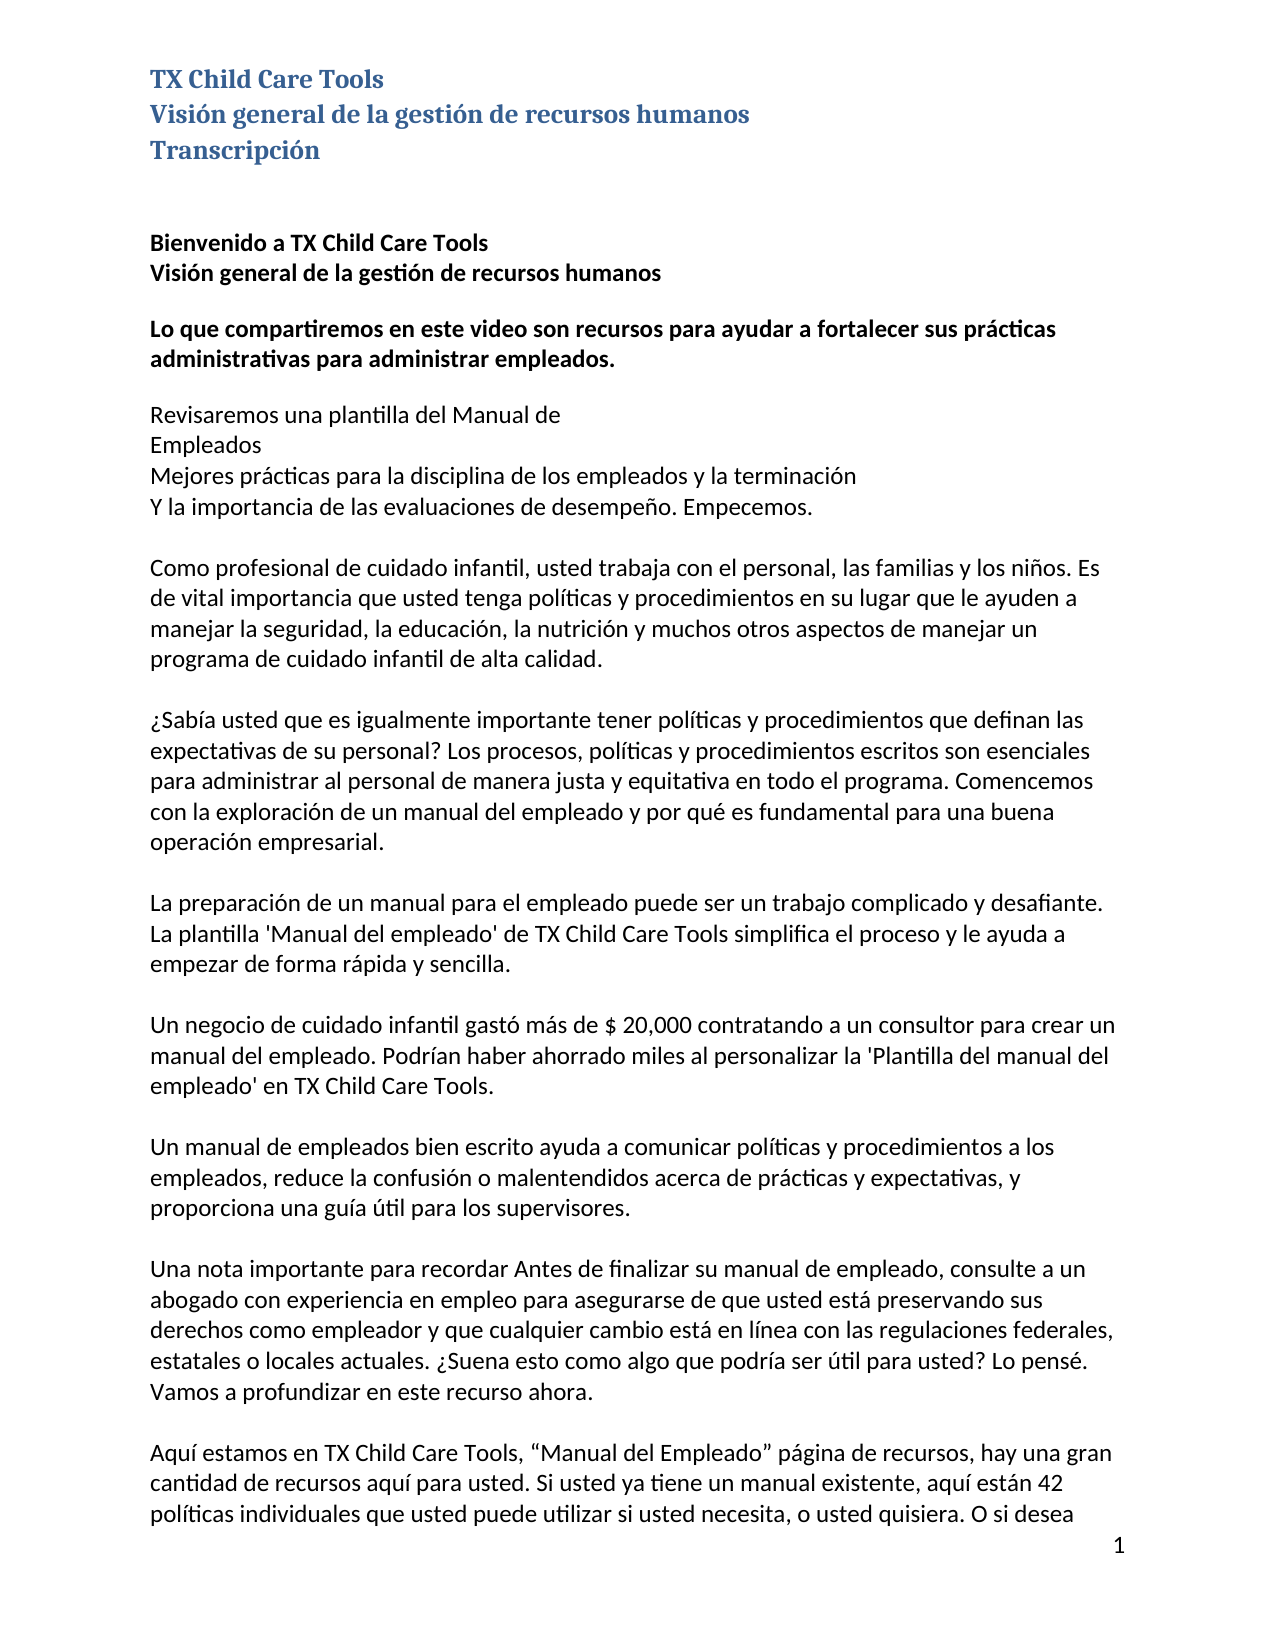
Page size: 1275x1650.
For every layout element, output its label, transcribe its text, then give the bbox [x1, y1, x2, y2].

text Una nota importante para recordar Antes de finalizar su manual de empleado, consulte a un abogado con experiencia en empleo para asegurarse de que usted está preservando sus derechos como empleador y que cualquier cambio está en línea con las regulaciones federales, estatales o locales actuales. ¿Suena esto como algo que podría ser útil para usted? Lo pensé. Vamos a profundizar en este recurso ahora. [150, 1254, 1125, 1406]
text Un manual de empleados bien escrito ayuda a comunicar políticas y procedimientos a los empleados, reduce la confusión o malentendidos acerca de prácticas y expectativas, y proporciona una guía útil para los supervisores. [150, 1132, 1125, 1223]
text Lo que compartiremos en este video son recursos para ayudar a fortalecer sus prácticas administrativas para administrar empleados. [150, 313, 1125, 374]
text Un negocio de cuidado infantil gastó más de $ 20,000 contratando a un consultor para crear un manual del empleado. Podrían haber ahorrado miles al personalizar la 'Plantilla del manual del empleado' en TX Child Care Tools. [150, 1009, 1125, 1101]
text Revisaremos una plantilla del Manual de Empleados Mejores prácticas para la disciplina de los empleados y la terminación Y la importancia de las evaluaciones de desempeño. Empecemos. [150, 399, 1125, 521]
text La preparación de un manual para el empleado puede ser un trabajo complicado y desafiante. La plantilla 'Manual del empleado' de TX Child Care Tools simplifica el proceso y le ayuda a empezar de forma rápida y sencilla. [150, 887, 1125, 979]
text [150, 1437, 1125, 1528]
text Como profesional de cuidado infantil, usted trabaja con el personal, las familias y los niños. Es de vital importancia que usted tenga políticas y procedimientos en su lugar que le ayuden a manejar la seguridad, la educación, la nutrición y muchos otros aspectos de manejar un programa de cuidado infantil de alta calidad. [150, 552, 1125, 674]
text ¿Sabía usted que es igualmente importante tener políticas y procedimientos que definan las expectativas de su personal? Los procesos, políticas y procedimientos escritos son esenciales para administrar al personal de manera justa y equitativa en todo el programa. Comencemos con la exploración de un manual del empleado y por qué es fundamental para una buena operación empresarial. [150, 704, 1125, 857]
text Bienvenido a TX Child Care Tools Visión general de la gestión de recursos humanos [150, 196, 1125, 288]
